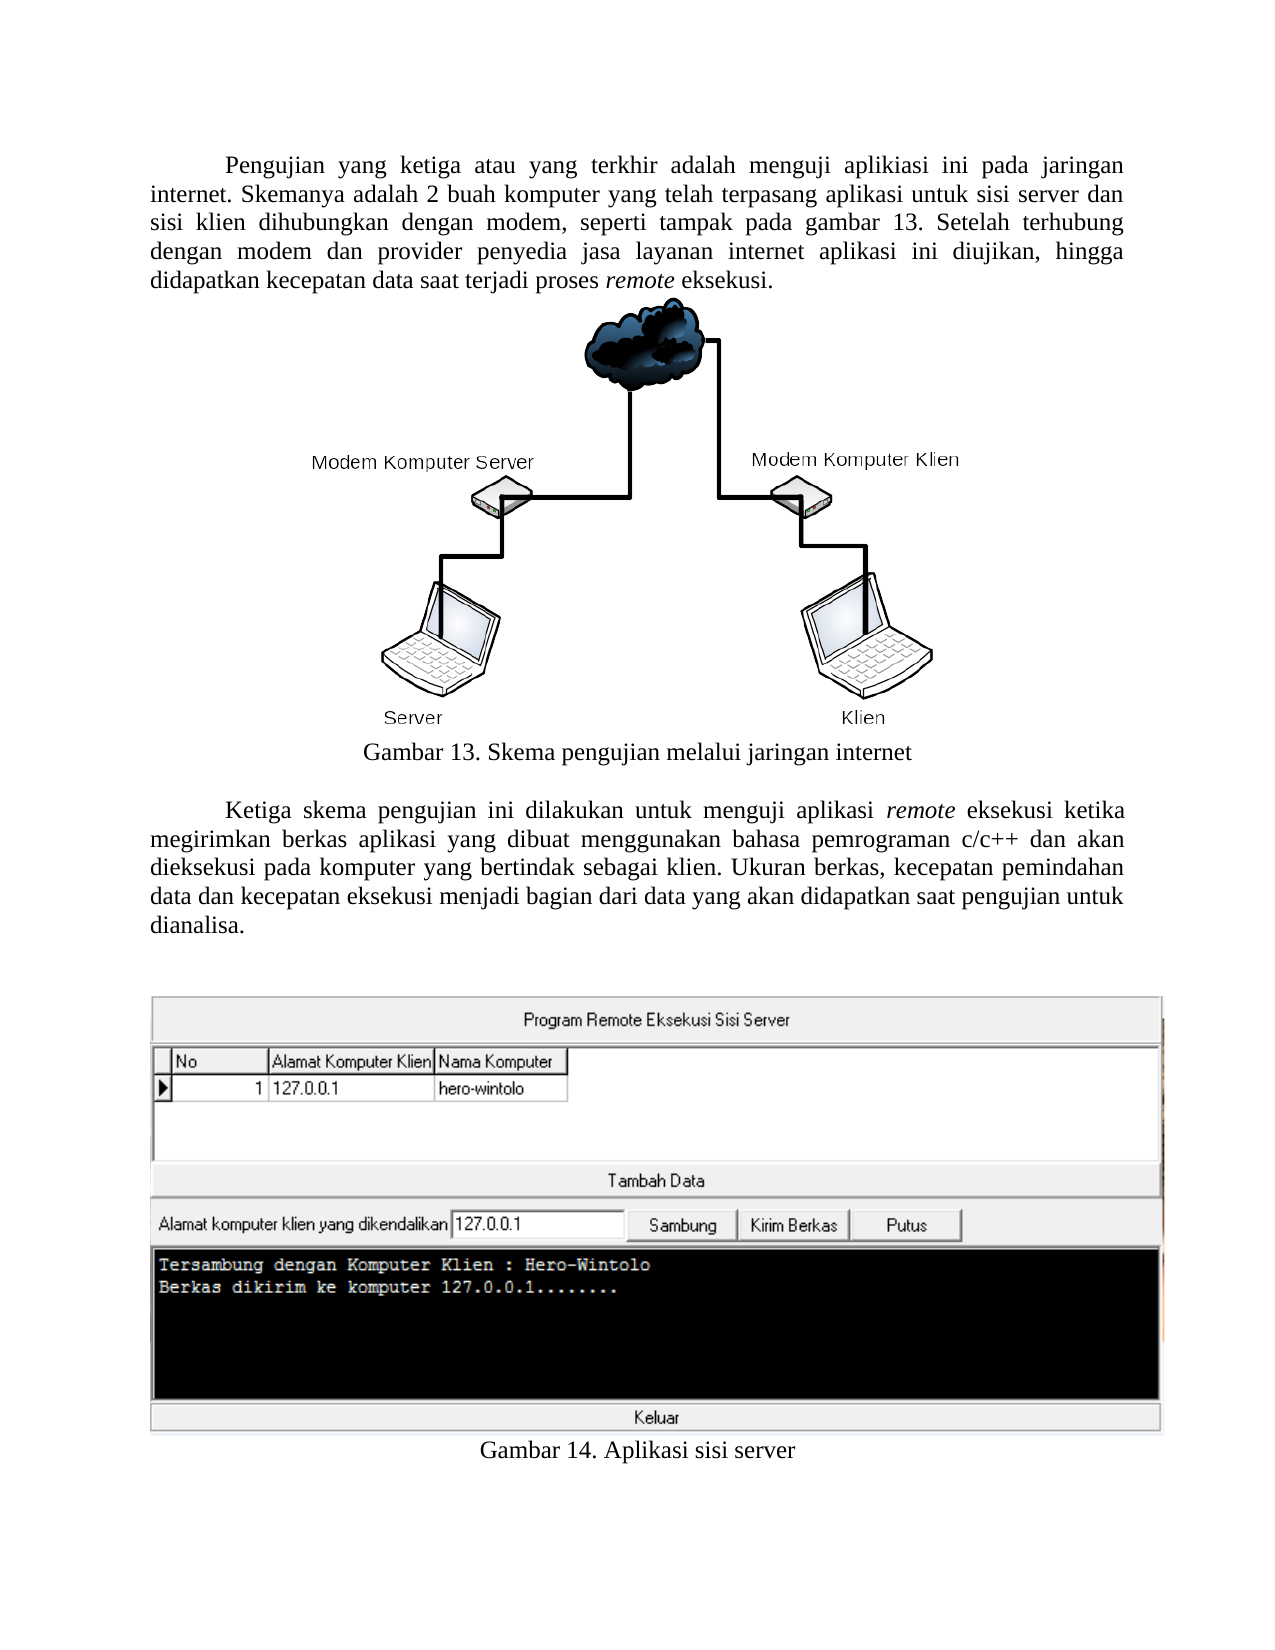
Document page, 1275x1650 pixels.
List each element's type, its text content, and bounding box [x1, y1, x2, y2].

picture [150, 996, 1165, 1436]
text Pengujian yang ketiga atau yang terkhir adalah menguji aplikiasi ini pada jaringan internet. Skemanya adalah 2 buah komputer yang telah terpasang aplikasi untuk sisi server dan sisi klien dihubungkan dengan modem, seperti tampak pada gambar 13. Setelah terhubung dengan modem dan provider penyedia jasa layanan internet aplikasi ini diujikan, hingga didapatkan kecepatan data saat terjadi proses remote eksekusi. [150, 150, 1125, 294]
text Ketiga skema pengujian ini dilakukan untuk menguji aplikasi remote eksekusi ketika megirimkan berkas aplikasi yang dibuat menggunakan bahasa pemrograman c/c++ dan akan dieksekusi pada komputer yang bertindak sebagai klien. Ukuran berkas, kecepatan pemindahan data dan kecepatan eksekusi menjadi bagian dari data yang akan didapatkan saat pengujian untuk dianalisa. [150, 795, 1125, 939]
text Gambar 13. Skema pengujian melalui jaringan internet [150, 737, 1125, 766]
text Gambar 14. Aplikasi sisi server [150, 1436, 1125, 1464]
